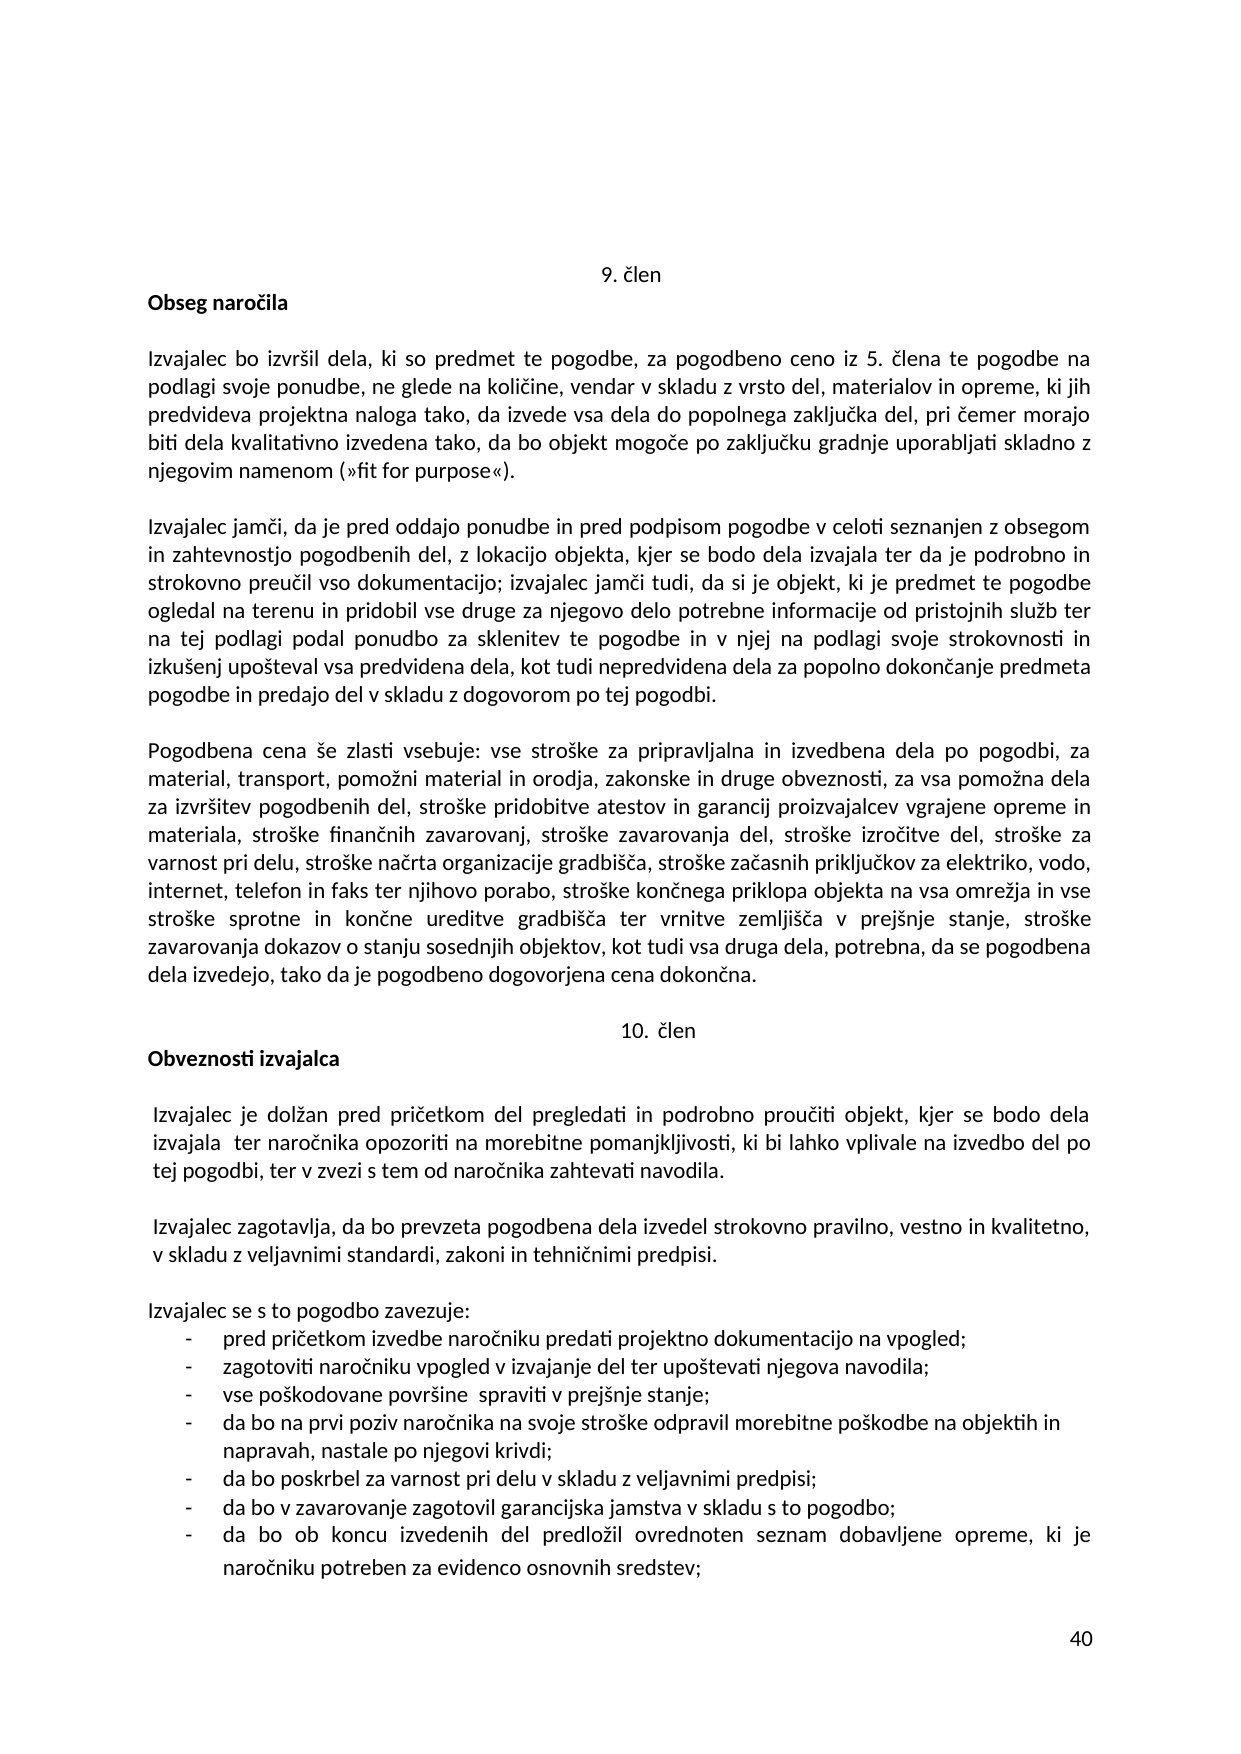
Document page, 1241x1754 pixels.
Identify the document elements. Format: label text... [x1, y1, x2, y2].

list da bo poskrbel za varnost pri delu v skladu z veljavnimi predpisi; [185, 1464, 1091, 1493]
text Izvajalec se s to pogodbo zavezuje: [148, 1296, 1093, 1324]
list da bo v zavarovanje zagotovil garancijska jamstva v skladu s to pogodbo; [185, 1493, 1091, 1521]
list da bo ob koncu izvedenih del predložil ovrednoten seznam dobavljene opreme, ki je naročniku potreben za evidenco osnovnih sredstev; [185, 1521, 1093, 1581]
text Obveznosti izvajalca [148, 1044, 1093, 1072]
text Izvajalec je dolžan pred pričetkom del pregledati in podrobno proučiti objekt, kjer se bodo dela izvajala ter naročnika opozoriti na morebitne pomanjkljivosti, ki bi lahko vplivale na izvedbo del po tej pogodbi, ter v zvezi s tem od naročnika zahtevati navodila. [153, 1100, 1092, 1184]
text Izvajalec zagotavlja, da bo prevzeta pogodbena dela izvedel strokovno pravilno, vestno in kvalitetno, v skladu z veljavnimi standardi, zakoni in tehničnimi predpisi. [153, 1212, 1092, 1268]
list člen [620, 1016, 1093, 1044]
text Pogodbena cena še zlasti vsebuje: vse stroške za pripravljalna in izvedbena dela po pogodbi, za material, transport, pomožni material in orodja, zakonske in druge obveznosti, za vsa pomožna dela za izvršitev pogodbenih del, stroške pridobitve atestov in garancij proizvajalcev vgrajene opreme in materiala, stroške finančnih zavarovanj, stroške zavarovanja del, stroške izročitve del, stroške za varnost pri delu, stroške načrta organizacije gradbišča, stroške začasnih priključkov za elektriko, vodo, internet, telefon in faks ter njihovo porabo, stroške končnega priklopa objekta na vsa omrežja in vse stroške sprotne in končne ureditve gradbišča ter vrnitve zemljišča v prejšnje stanje, stroške zavarovanja dokazov o stanju sosednjih objektov, kot tudi vsa druga dela, potrebna, da se pogodbena dela izvedejo, tako da je pogodbeno dogovorjena cena dokončna. [148, 736, 1093, 988]
list zagotoviti naročniku vpogled v izvajanje del ter upoštevati njegova navodila; [185, 1352, 1042, 1381]
text Izvajalec bo izvršil dela, ki so predmet te pogodbe, za pogodbeno ceno iz 5. člena te pogodbe na podlagi svoje ponudbe, ne glede na količine, vendar v skladu z vrsto del, materialov in opreme, ki jih predvideva projektna naloga tako, da izvede vsa dela do popolnega zaključka del, pri čemer morajo biti dela kvalitativno izvedena tako, da bo objekt mogoče po zaključku gradnje uporabljati skladno z njegovim namenom (»fit for purpose«). [148, 344, 1093, 484]
list da bo na prvi poziv naročnika na svoje stroške odpravil morebitne poškodbe na objektih in napravah, nastale po njegovi krivdi; [185, 1408, 1091, 1464]
text Izvajalec jamči, da je pred oddajo ponudbe in pred podpisom pogodbe v celoti seznanjen z obsegom in zahtevnostjo pogodbenih del, z lokacijo objekta, kjer se bodo dela izvajala ter da je podrobno in strokovno preučil vso dokumentacijo; izvajalec jamči tudi, da si je objekt, ki je predmet te pogodbe ogledal na terenu in pridobil vse druge za njegovo delo potrebne informacije od pristojnih služb ter na tej podlagi podal ponudbo za sklenitev te pogodbe in v njej na podlagi svoje strokovnosti in izkušenj upošteval vsa predvidena dela, kot tudi nepredvidena dela za popolno dokončanje predmeta pogodbe in predajo del v skladu z dogovorom po tej pogodbi. [148, 512, 1093, 708]
text Obseg naročila [148, 288, 1093, 316]
list pred pričetkom izvedbe naročniku predati projektno dokumentacijo na vpogled; [185, 1324, 1093, 1352]
list vse poškodovane površine spraviti v prejšnje stanje; [185, 1381, 1042, 1408]
text 9. člen [601, 260, 1093, 288]
